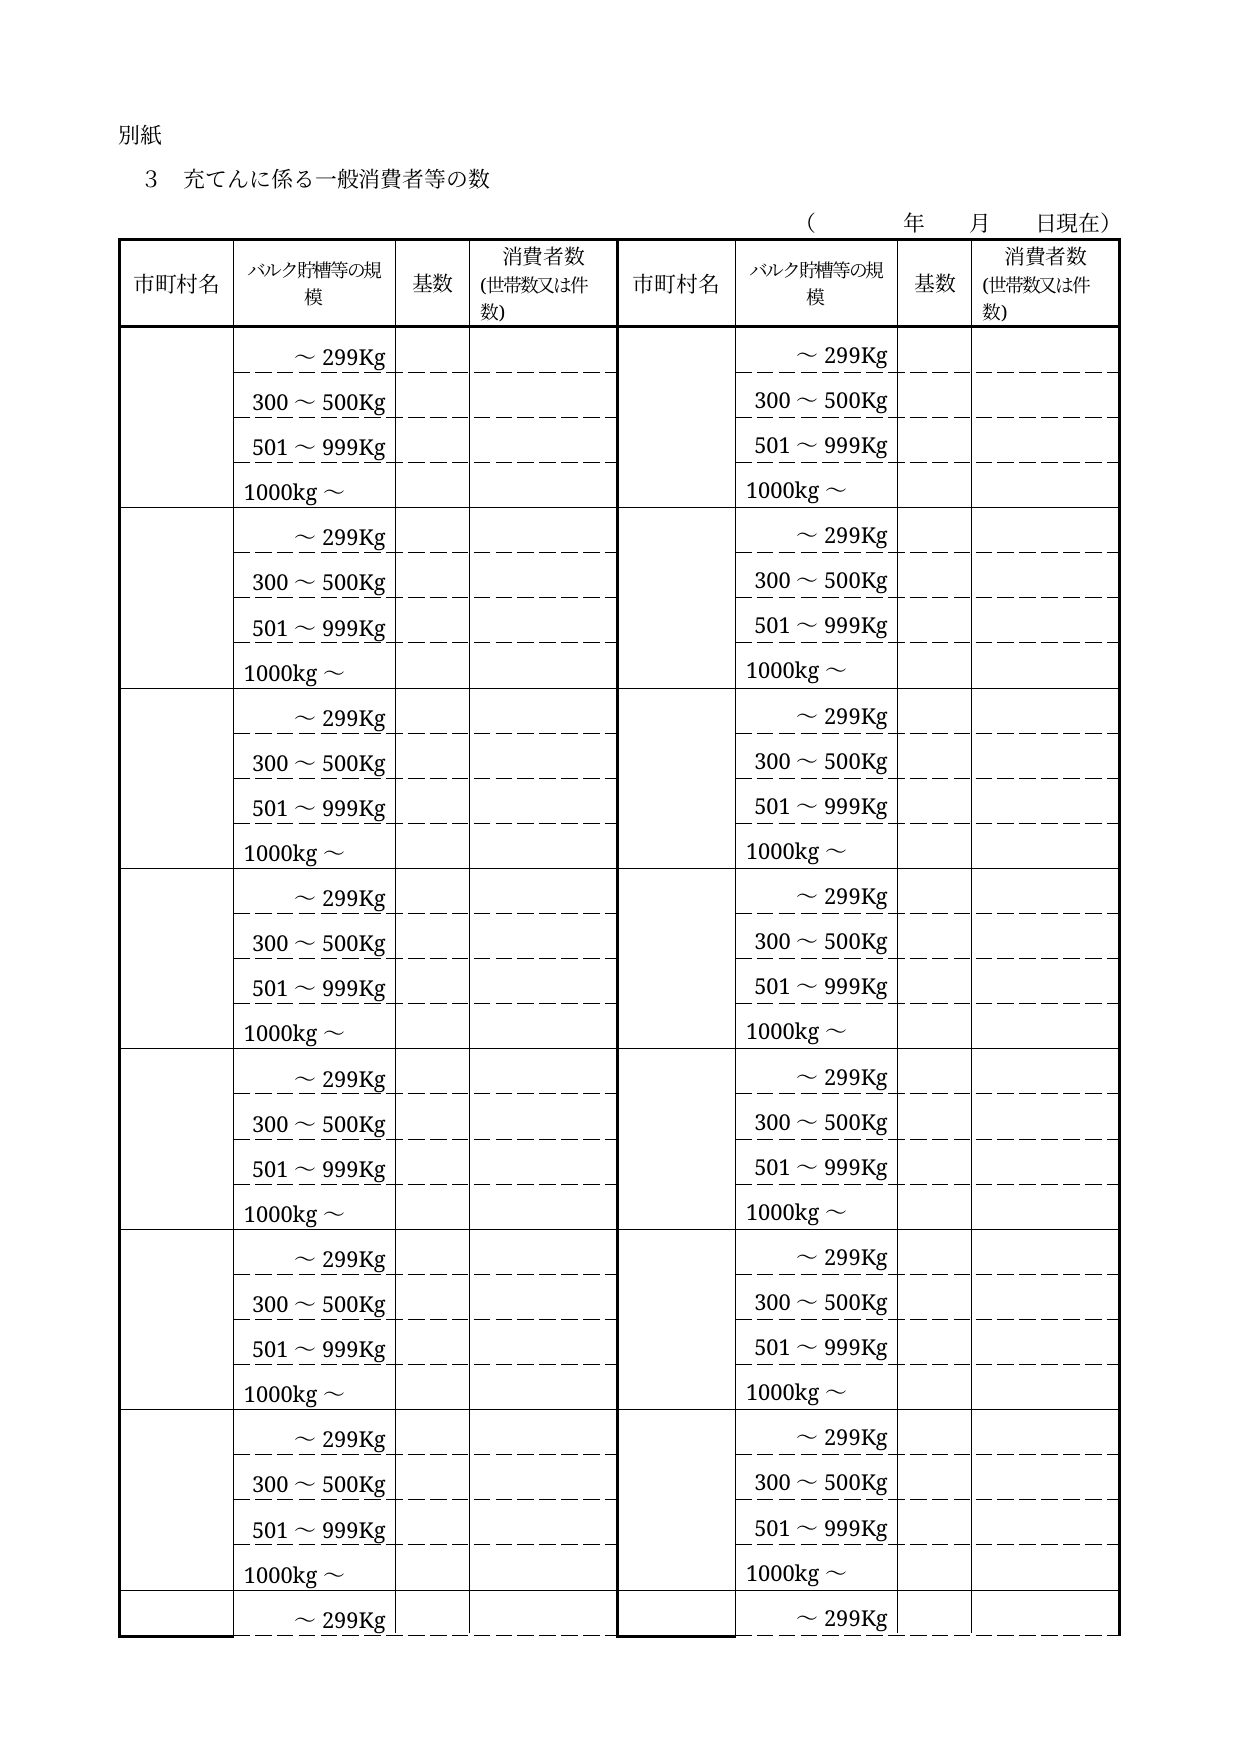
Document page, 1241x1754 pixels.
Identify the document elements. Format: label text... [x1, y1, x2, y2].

table_cell ～ 299Kg [234, 869, 395, 913]
table_cell [470, 1139, 616, 1183]
table_cell 501 ～ 999Kg [234, 958, 395, 1003]
table_cell [396, 958, 469, 1003]
table_cell [972, 823, 1118, 868]
table_cell [972, 1499, 1118, 1544]
table_cell 300 ～ 500Kg [234, 913, 395, 958]
table_cell [121, 689, 233, 868]
table_cell 1000kg ～ [234, 1364, 395, 1409]
table_cell [470, 1184, 616, 1229]
table_cell 1000kg ～ [234, 1544, 395, 1589]
table_cell 501 ～ 999Kg [736, 597, 897, 642]
table_cell ～ 299Kg [736, 328, 897, 372]
table_cell [396, 1499, 469, 1544]
table_cell [972, 1003, 1118, 1048]
table_cell 501 ～ 999Kg [234, 1499, 395, 1544]
table_cell [898, 1184, 971, 1229]
table_cell [619, 689, 735, 868]
table_header 消費者数 (世帯数又は件数) [470, 241, 616, 324]
table_cell [396, 778, 469, 823]
table_cell [898, 1093, 971, 1138]
table_cell [972, 597, 1118, 642]
table_cell 300 ～ 500Kg [736, 552, 897, 597]
table_cell [470, 1591, 616, 1634]
table_cell [470, 508, 616, 552]
table_cell [898, 508, 971, 552]
table_cell [619, 869, 735, 1048]
table_cell [396, 689, 469, 732]
table_cell 1000kg ～ [736, 1184, 897, 1229]
table_cell [898, 958, 971, 1003]
table_cell [396, 1184, 469, 1229]
table_cell [396, 642, 469, 687]
table_cell [898, 417, 971, 462]
table_cell [470, 1003, 616, 1048]
table_cell [470, 958, 616, 1003]
table_cell [470, 552, 616, 597]
table_cell [898, 642, 971, 687]
table_cell [470, 1093, 616, 1138]
table_cell [470, 1410, 616, 1454]
table_cell [396, 552, 469, 597]
table_cell 300 ～ 500Kg [736, 913, 897, 958]
table_cell 300 ～ 500Kg [736, 1454, 897, 1499]
table_cell 501 ～ 999Kg [234, 1139, 395, 1183]
table_cell [972, 869, 1118, 913]
table_cell 1000kg ～ [736, 823, 897, 868]
table_cell [972, 1139, 1118, 1183]
table_cell [396, 372, 469, 417]
table_cell [470, 372, 616, 417]
table_cell 501 ～ 999Kg [234, 417, 395, 462]
table_cell [972, 1364, 1118, 1409]
table_cell [470, 1454, 616, 1499]
table_cell [470, 1274, 616, 1319]
table_cell [898, 1319, 971, 1364]
table_cell ～ 299Kg [234, 1049, 395, 1093]
table_cell ～ 299Kg [234, 1591, 396, 1634]
table_cell [396, 597, 469, 642]
table_cell [470, 1049, 616, 1093]
table_cell [619, 1230, 735, 1409]
table_cell [396, 869, 469, 913]
table_cell [972, 1049, 1118, 1093]
table_cell [972, 462, 1118, 507]
table_cell [972, 1093, 1118, 1138]
table_cell [898, 689, 971, 732]
table_cell [898, 1454, 971, 1499]
table_cell [396, 1274, 469, 1319]
table_cell [396, 1230, 469, 1274]
table_cell [898, 1499, 971, 1544]
table_cell [898, 1591, 972, 1634]
text （ 年 月 日現在） [118, 206, 1122, 237]
table_cell 1000kg ～ [736, 462, 897, 507]
table_cell ～ 299Kg [736, 508, 897, 552]
table_cell [470, 1364, 616, 1409]
table_cell 1000kg ～ [234, 1184, 395, 1229]
table_cell [898, 1544, 971, 1589]
table_cell [972, 1274, 1118, 1319]
table_cell [619, 508, 735, 687]
table_cell [898, 328, 971, 372]
table_cell [121, 1591, 233, 1634]
table_cell [470, 1544, 616, 1589]
table_cell [470, 689, 616, 732]
table_cell [898, 1139, 971, 1183]
table_cell [396, 913, 469, 958]
table_cell [470, 1319, 616, 1364]
table_cell [396, 328, 469, 372]
table_cell 1000kg ～ [736, 1364, 897, 1409]
table_cell 300 ～ 500Kg [736, 733, 897, 778]
table_cell [396, 508, 469, 552]
table_cell 300 ～ 500Kg [234, 733, 395, 778]
table_cell [121, 869, 233, 1048]
table_cell [470, 597, 616, 642]
table_cell [396, 417, 469, 462]
table_cell [470, 1499, 616, 1544]
table_cell [972, 1319, 1118, 1364]
table_cell 501 ～ 999Kg [736, 1499, 897, 1544]
table_cell ～ 299Kg [234, 689, 395, 732]
table_cell 1000kg ～ [234, 462, 395, 507]
table_cell 501 ～ 999Kg [234, 1319, 395, 1364]
table_header 基数 [898, 241, 971, 324]
table_header 市町村名 [121, 241, 233, 324]
table_cell 501 ～ 999Kg [234, 778, 395, 823]
table_cell [121, 508, 233, 687]
table_cell [972, 1454, 1118, 1499]
table_cell [972, 417, 1118, 462]
table_cell ～ 299Kg [736, 1591, 898, 1634]
table_cell [972, 1410, 1118, 1454]
table_cell ～ 299Kg [736, 1230, 897, 1274]
table_cell [121, 328, 233, 507]
table_cell [396, 1319, 469, 1364]
table_cell 300 ～ 500Kg [234, 552, 395, 597]
table_cell ～ 299Kg [234, 508, 395, 552]
table_cell [619, 1410, 735, 1589]
table_cell [470, 328, 616, 372]
table_cell [619, 1591, 735, 1634]
table_cell [396, 1093, 469, 1138]
table_cell [972, 1230, 1118, 1274]
table_cell [972, 1544, 1118, 1589]
table_cell ～ 299Kg [234, 1230, 395, 1274]
table_header 消費者数 (世帯数又は件数) [972, 241, 1118, 324]
table_cell [898, 1274, 971, 1319]
table_cell [396, 1139, 469, 1183]
text 別紙 [118, 118, 1122, 149]
table_cell ～ 299Kg [736, 869, 897, 913]
table_cell [470, 823, 616, 868]
table_cell ～ 299Kg [234, 328, 395, 372]
table_cell ～ 299Kg [736, 689, 897, 732]
table_cell [470, 417, 616, 462]
table_cell ～ 299Kg [736, 1049, 897, 1093]
table_cell 501 ～ 999Kg [736, 417, 897, 462]
table_cell 1000kg ～ [736, 642, 897, 687]
table_cell [396, 1364, 469, 1409]
table_cell [972, 958, 1118, 1003]
table_cell [972, 328, 1118, 372]
table_cell [898, 913, 971, 958]
table_cell 300 ～ 500Kg [736, 1274, 897, 1319]
table_header バルク貯槽等の規模 [234, 241, 395, 324]
table_cell [972, 552, 1118, 597]
table_cell [396, 823, 469, 868]
table_cell [898, 869, 971, 913]
table_cell ～ 299Kg [234, 1410, 395, 1454]
table_cell 300 ～ 500Kg [736, 372, 897, 417]
table_cell [121, 1049, 233, 1229]
table_cell 300 ～ 500Kg [736, 1093, 897, 1138]
table_cell [972, 689, 1118, 732]
table_cell [470, 1230, 616, 1274]
table_cell [898, 1003, 971, 1048]
table_cell [898, 778, 971, 823]
table_header バルク貯槽等の規模 [736, 241, 897, 324]
table_cell [470, 778, 616, 823]
table_cell [898, 597, 971, 642]
table_cell [972, 733, 1118, 778]
table_cell [972, 1184, 1118, 1229]
table_cell 1000kg ～ [234, 1003, 395, 1048]
table_cell 501 ～ 999Kg [736, 1139, 897, 1183]
table_cell [619, 1049, 735, 1229]
table_cell 300 ～ 500Kg [234, 1093, 395, 1138]
table_cell 501 ～ 999Kg [736, 958, 897, 1003]
table_cell [396, 1544, 469, 1589]
table_cell [972, 778, 1118, 823]
table_cell [396, 733, 469, 778]
table_cell [898, 823, 971, 868]
table_cell [470, 642, 616, 687]
table_cell 1000kg ～ [234, 823, 395, 868]
table_cell 501 ～ 999Kg [234, 597, 395, 642]
table_cell [470, 869, 616, 913]
table_cell 300 ～ 500Kg [234, 372, 395, 417]
table_cell [396, 1049, 469, 1093]
table_cell 300 ～ 500Kg [234, 1274, 395, 1319]
table_cell [898, 1410, 971, 1454]
table_cell [898, 372, 971, 417]
table_cell [396, 1410, 469, 1454]
table_cell [470, 913, 616, 958]
text ３ 充てんに係る一般消費者等の数 [118, 162, 1122, 193]
table_cell [396, 462, 469, 507]
table_cell [972, 1591, 1118, 1634]
table_cell [470, 733, 616, 778]
table_cell [898, 462, 971, 507]
table_cell [121, 1230, 233, 1409]
table_cell [898, 733, 971, 778]
table_cell [972, 508, 1118, 552]
table_cell [972, 913, 1118, 958]
table_cell [396, 1003, 469, 1048]
table_cell [121, 1410, 233, 1589]
table_cell [898, 1364, 971, 1409]
table_cell 1000kg ～ [736, 1544, 897, 1589]
table_cell [898, 552, 971, 597]
table_cell [898, 1230, 971, 1274]
table_header 市町村名 [619, 241, 735, 324]
table_header 基数 [396, 241, 469, 324]
table_cell [396, 1454, 469, 1499]
table_cell [470, 462, 616, 507]
table_cell 501 ～ 999Kg [736, 1319, 897, 1364]
table_cell [972, 372, 1118, 417]
table_cell [396, 1591, 470, 1634]
table_cell [898, 1049, 971, 1093]
table_cell ～ 299Kg [736, 1410, 897, 1454]
table_cell [619, 328, 735, 507]
table_cell 300 ～ 500Kg [234, 1454, 395, 1499]
table_cell 1000kg ～ [234, 642, 395, 687]
table_cell 1000kg ～ [736, 1003, 897, 1048]
table_cell [972, 642, 1118, 687]
table_cell 501 ～ 999Kg [736, 778, 897, 823]
